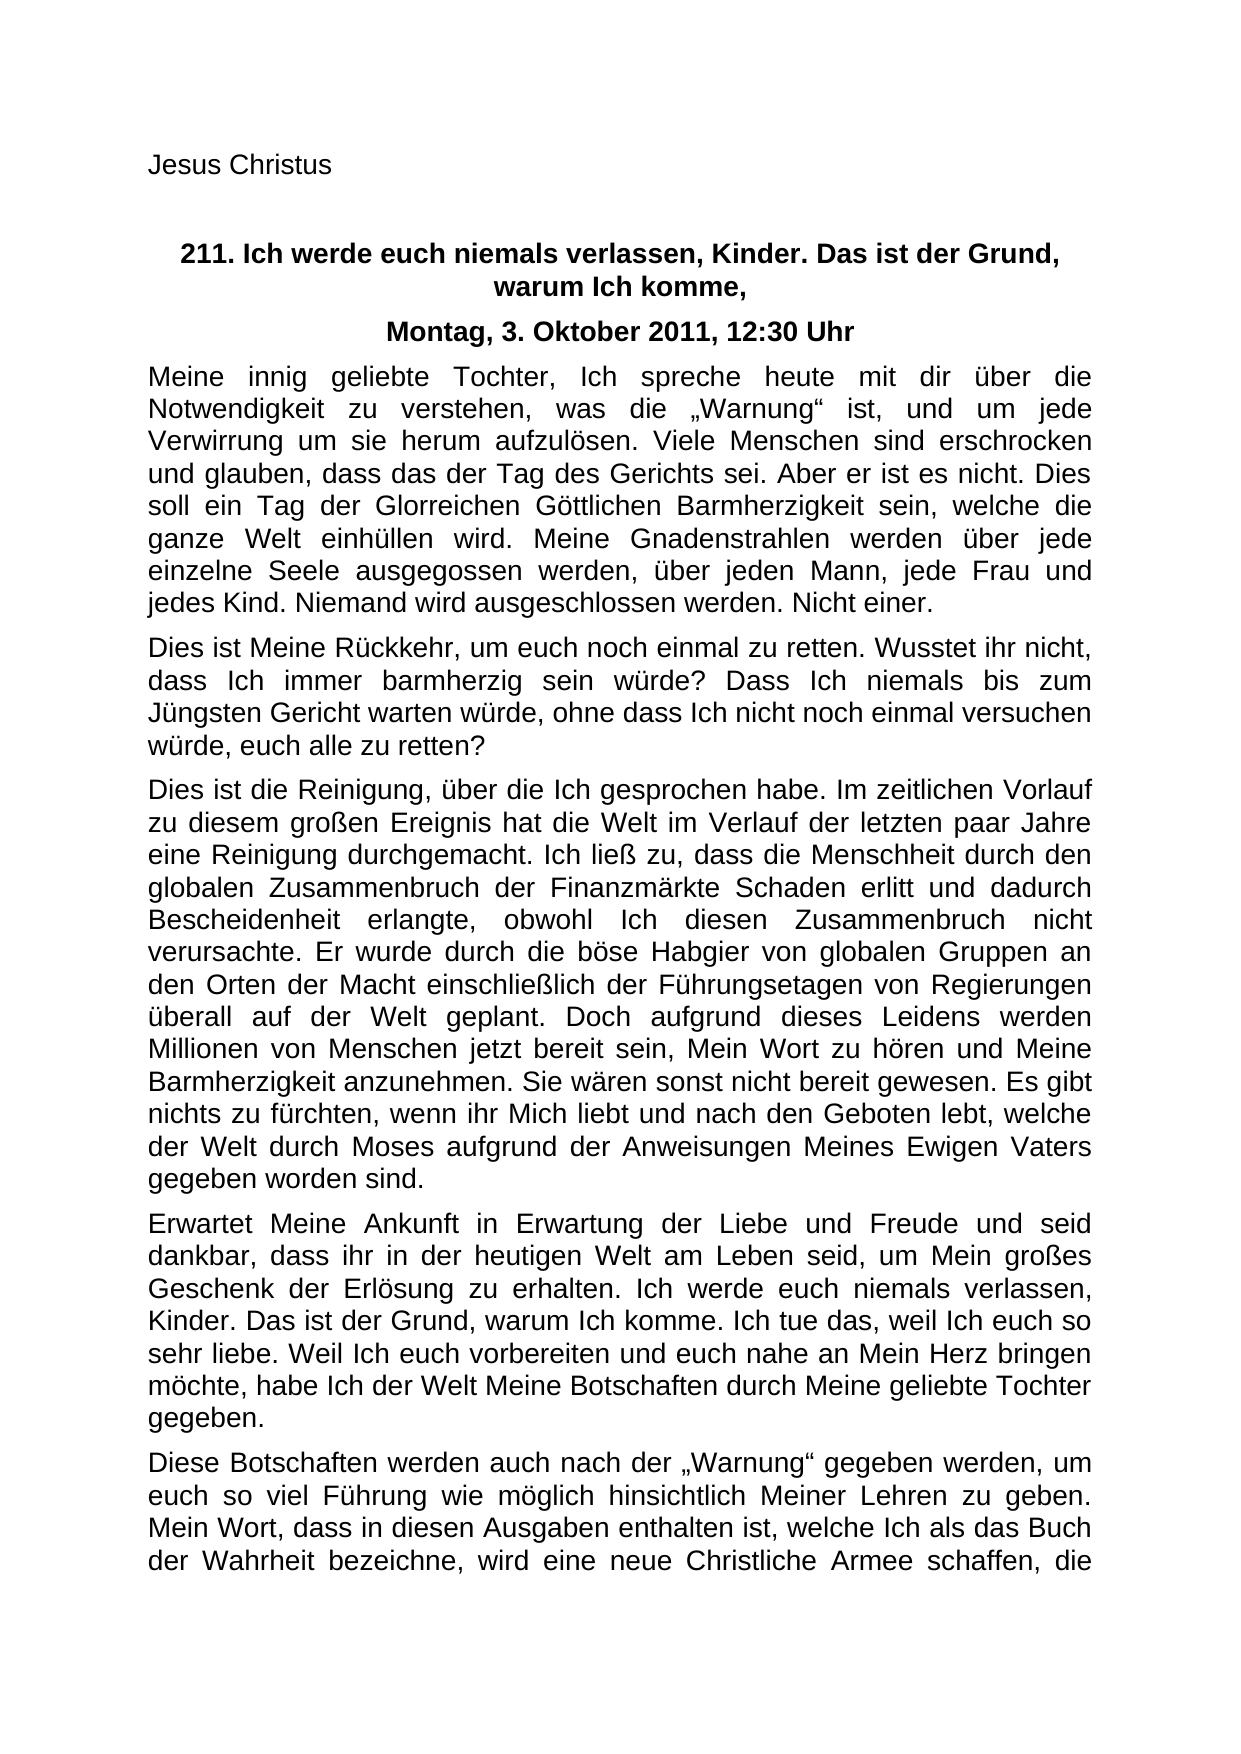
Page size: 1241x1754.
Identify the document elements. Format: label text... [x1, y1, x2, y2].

text Erwartet Meine Ankunft in Erwartung der Liebe und Freude und seid dankbar, dass ihr in der heutigen Welt am Leben seid, um Mein großes Geschenk der Erlösung zu erhalten. Ich werde euch niemals verlassen, Kinder. Das ist der Grund, warum Ich komme. Ich tue das, weil Ich euch so sehr liebe. Weil Ich euch vorbereiten und euch nahe an Mein Herz bringen möchte, habe Ich der Welt Meine Botschaften durch Meine geliebte Tochter gegeben. [148, 1207, 1093, 1434]
text Dies ist Meine Rückkehr, um euch noch einmal zu retten. Wusstet ihr nicht, dass Ich immer barmherzig sein würde? Dass Ich niemals bis zum Jüngsten Gericht warten würde, ohne dass Ich nicht noch einmal versuchen würde, euch alle zu retten? [148, 631, 1093, 761]
text Jesus Christus [148, 148, 1093, 180]
text Montag, 3. Oktober 2011, 12:30 Uhr [148, 315, 1093, 347]
text Dies ist die Reinigung, über die Ich gesprochen habe. Im zeitlichen Vorlauf zu diesem großen Ereignis hat die Welt im Verlauf der letzten paar Jahre eine Reinigung durchgemacht. Ich ließ zu, dass die Menschheit durch den globalen Zusammenbruch der Finanzmärkte Schaden erlitt und dadurch Bescheidenheit erlangte, obwohl Ich diesen Zusammenbruch nicht verursachte. Er wurde durch die böse Habgier von globalen Gruppen an den Orten der Macht einschließlich der Führungsetagen von Regierungen überall auf der Welt geplant. Doch aufgrund dieses Leidens werden Millionen von Menschen jetzt bereit sein, Mein Wort zu hören und Meine Barmherzigkeit anzunehmen. Sie wären sonst nicht bereit gewesen. Es gibt nichts zu fürchten, wenn ihr Mich liebt und nach den Geboten lebt, welche der Welt durch Moses aufgrund der Anweisungen Meines Ewigen Vaters gegeben worden sind. [148, 773, 1093, 1194]
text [148, 1446, 1093, 1576]
text 211. Ich werde euch niemals verlassen, Kinder. Das ist der Grund, warum Ich komme, [148, 237, 1093, 302]
text Meine innig geliebte Tochter, Ich spreche heute mit dir über die Notwendigkeit zu verstehen, was die „Warnung“ ist, und um jede Verwirrung um sie herum aufzulösen. Viele Menschen sind erschrocken und glauben, dass das der Tag des Gerichts sei. Aber er ist es nicht. Dies soll ein Tag der Glorreichen Göttlichen Barmherzigkeit sein, welche die ganze Welt einhüllen wird. Meine Gnadenstrahlen werden über jede einzelne Seele ausgegossen werden, über jeden Mann, jede Frau und jedes Kind. Niemand wird ausgeschlossen werden. Nicht einer. [148, 359, 1093, 619]
